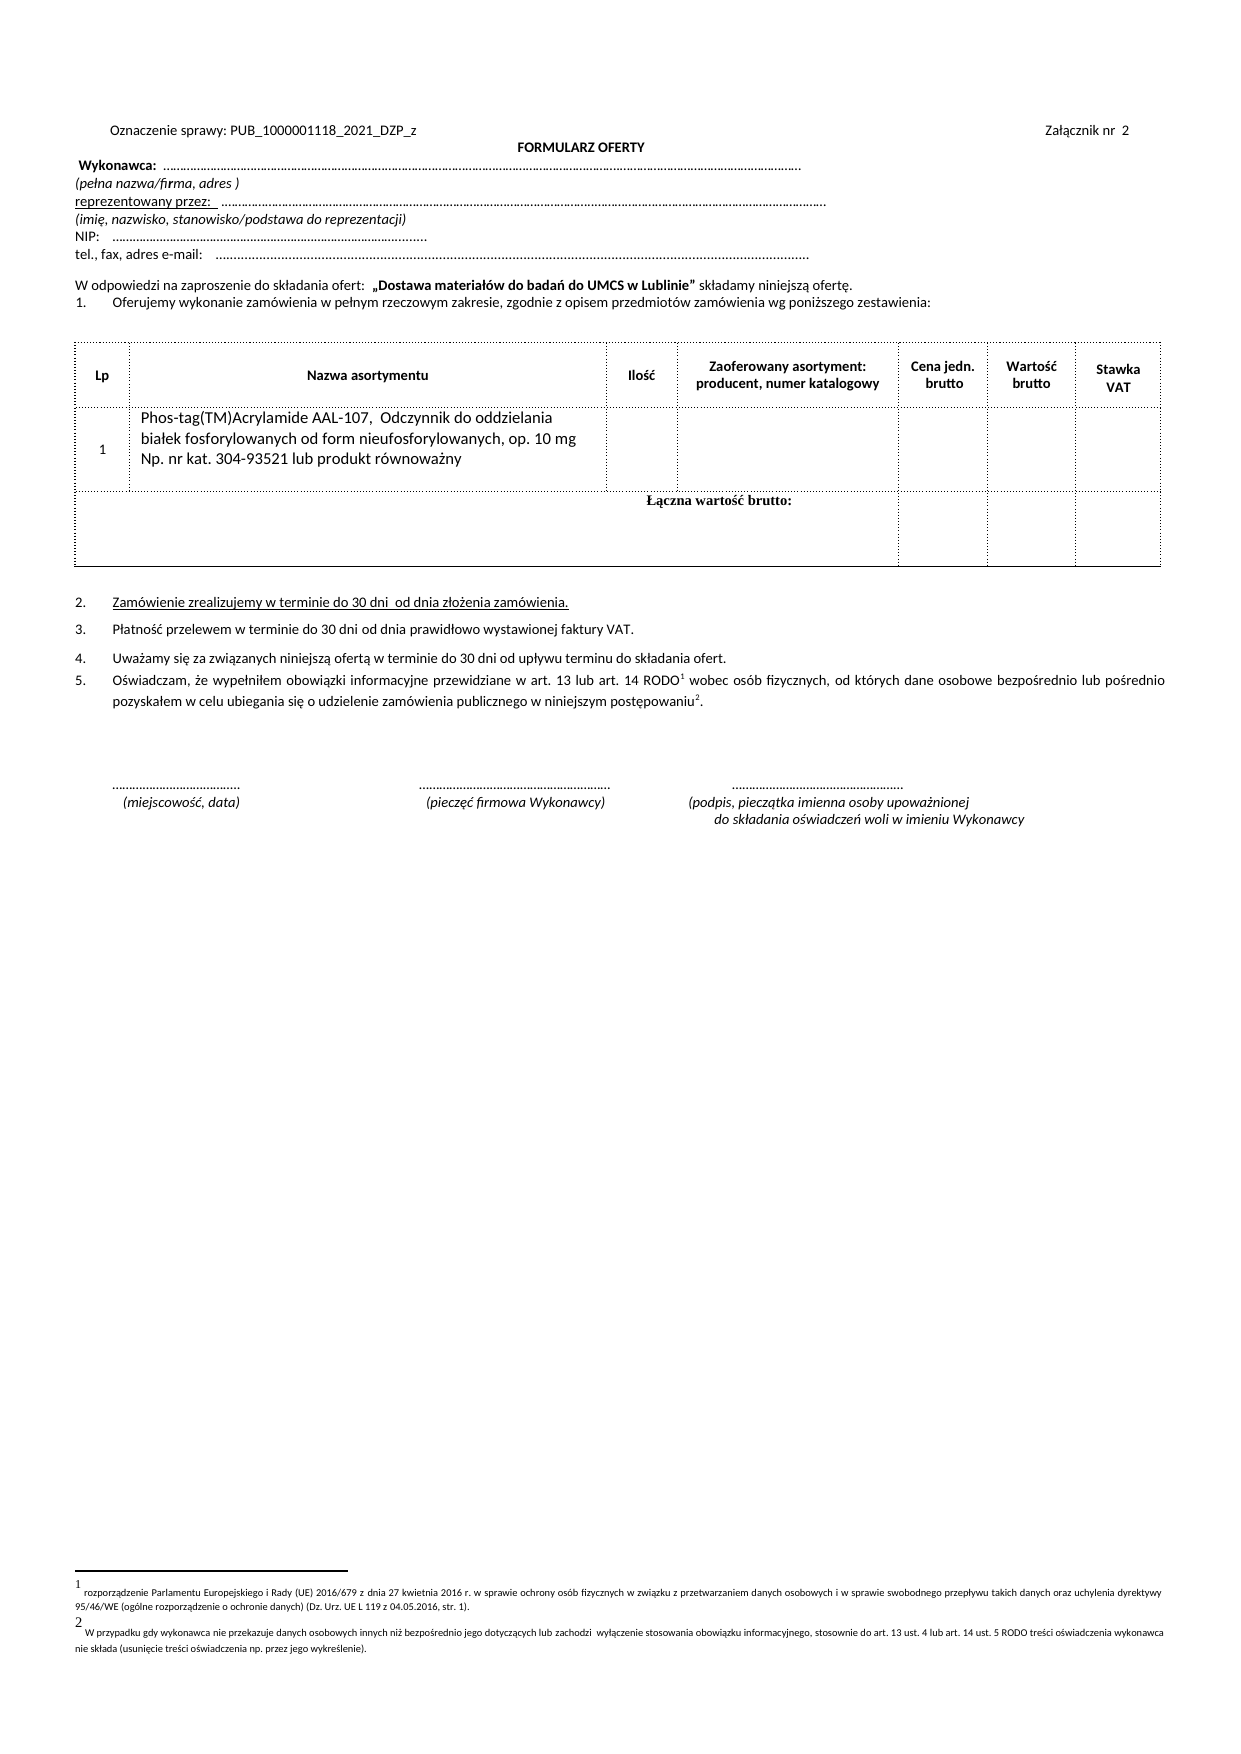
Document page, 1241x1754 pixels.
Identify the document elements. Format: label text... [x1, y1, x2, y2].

table_header Wartość brutto [987, 342, 1076, 407]
table_cell [1076, 491, 1161, 566]
text (pełna nazwa/firma, adres ) [75, 174, 545, 192]
table_cell [987, 491, 1076, 566]
text Oznaczenie sprawy: PUB_1000001118_2021_DZP_z Załącznik nr 2 [75, 121, 1165, 139]
list Zamówienie zrealizujemy w terminie do 30 dni od dnia złożenia zamówienia. [75, 593, 1107, 611]
list Oferujemy wykonanie zamówienia w pełnym rzeczowym zakresie, zgodnie z opisem przedmiotów zamówienia wg poniższego zestawienia: [75, 294, 1107, 311]
table_header Stawka VAT [1076, 342, 1161, 407]
table_cell [899, 407, 987, 491]
table_cell [987, 407, 1076, 491]
table_header Zaoferowany asortyment: producent, numer katalogowy [677, 342, 898, 407]
table_header Cena jedn. brutto [899, 342, 987, 407]
table_header Ilość [606, 342, 677, 407]
table_header Nazwa asortymentu [129, 342, 606, 407]
table_cell Phos-tag(TM)Acrylamide AAL-107, Odczynnik do oddzielania białek fosforylowanych od form nieufosforylowanych, op. 10 mg Np. nr kat. 304-93521 lub produkt równoważny [129, 407, 606, 491]
text (imię, nazwisko, stanowisko/podstawa do reprezentacji) [75, 210, 545, 228]
list Uważamy się za związanych niniejszą ofertą w terminie do 30 dni od upływu terminu do składania ofert. [75, 649, 1165, 667]
text reprezentowany przez: .………………………………………………………………………………………………..…………………………………………………………… [75, 192, 1165, 210]
text FORMULARZ OFERTY [444, 139, 1107, 156]
text (miejscowość, data) (pieczęć firmowa Wykonawcy) (podpis, pieczątka imienna osoby upoważnionej [119, 793, 1165, 811]
list Płatność przelewem w terminie do 30 dni od dnia prawidłowo wystawionej faktury VAT. [75, 620, 1107, 638]
text W odpowiedzi na zaproszenie do składania ofert: „Dostawa materiałów do badań do UMCS w Lublinie” składamy niniejszą ofertę. [75, 276, 1165, 294]
table_cell [677, 407, 898, 491]
table_header Lp [75, 342, 129, 407]
table_cell Łączna wartość brutto: [75, 491, 898, 566]
text Wykonawca: ……………………………………………………………………………………………………………………….……………………………………………… [75, 156, 1165, 174]
table_cell [606, 407, 677, 491]
table_cell 1 [75, 407, 129, 491]
text do składania oświadczeń woli w imieniu Wykonawcy [664, 811, 1165, 828]
text NIP: …………………………………………………………………………......... [75, 228, 958, 246]
table_cell [1076, 407, 1161, 491]
table_cell [899, 491, 987, 566]
list Oświadczam, że wypełniłem obowiązki informacyjne przewidziane w art. 13 lub art. 14 RODO wobec osób fizycznych, od których dane osobowe bezpośrednio lub pośrednio pozyskałem w celu ubiegania się o udzielenie zamówienia publicznego w niniejszym postępowaniu. [75, 671, 1165, 709]
text tel., fax, adres e-mail: …............................................................................................................................................................... [75, 246, 1165, 263]
text ……………………………….. ………………………………………………… …………………………………………… [112, 775, 1165, 793]
